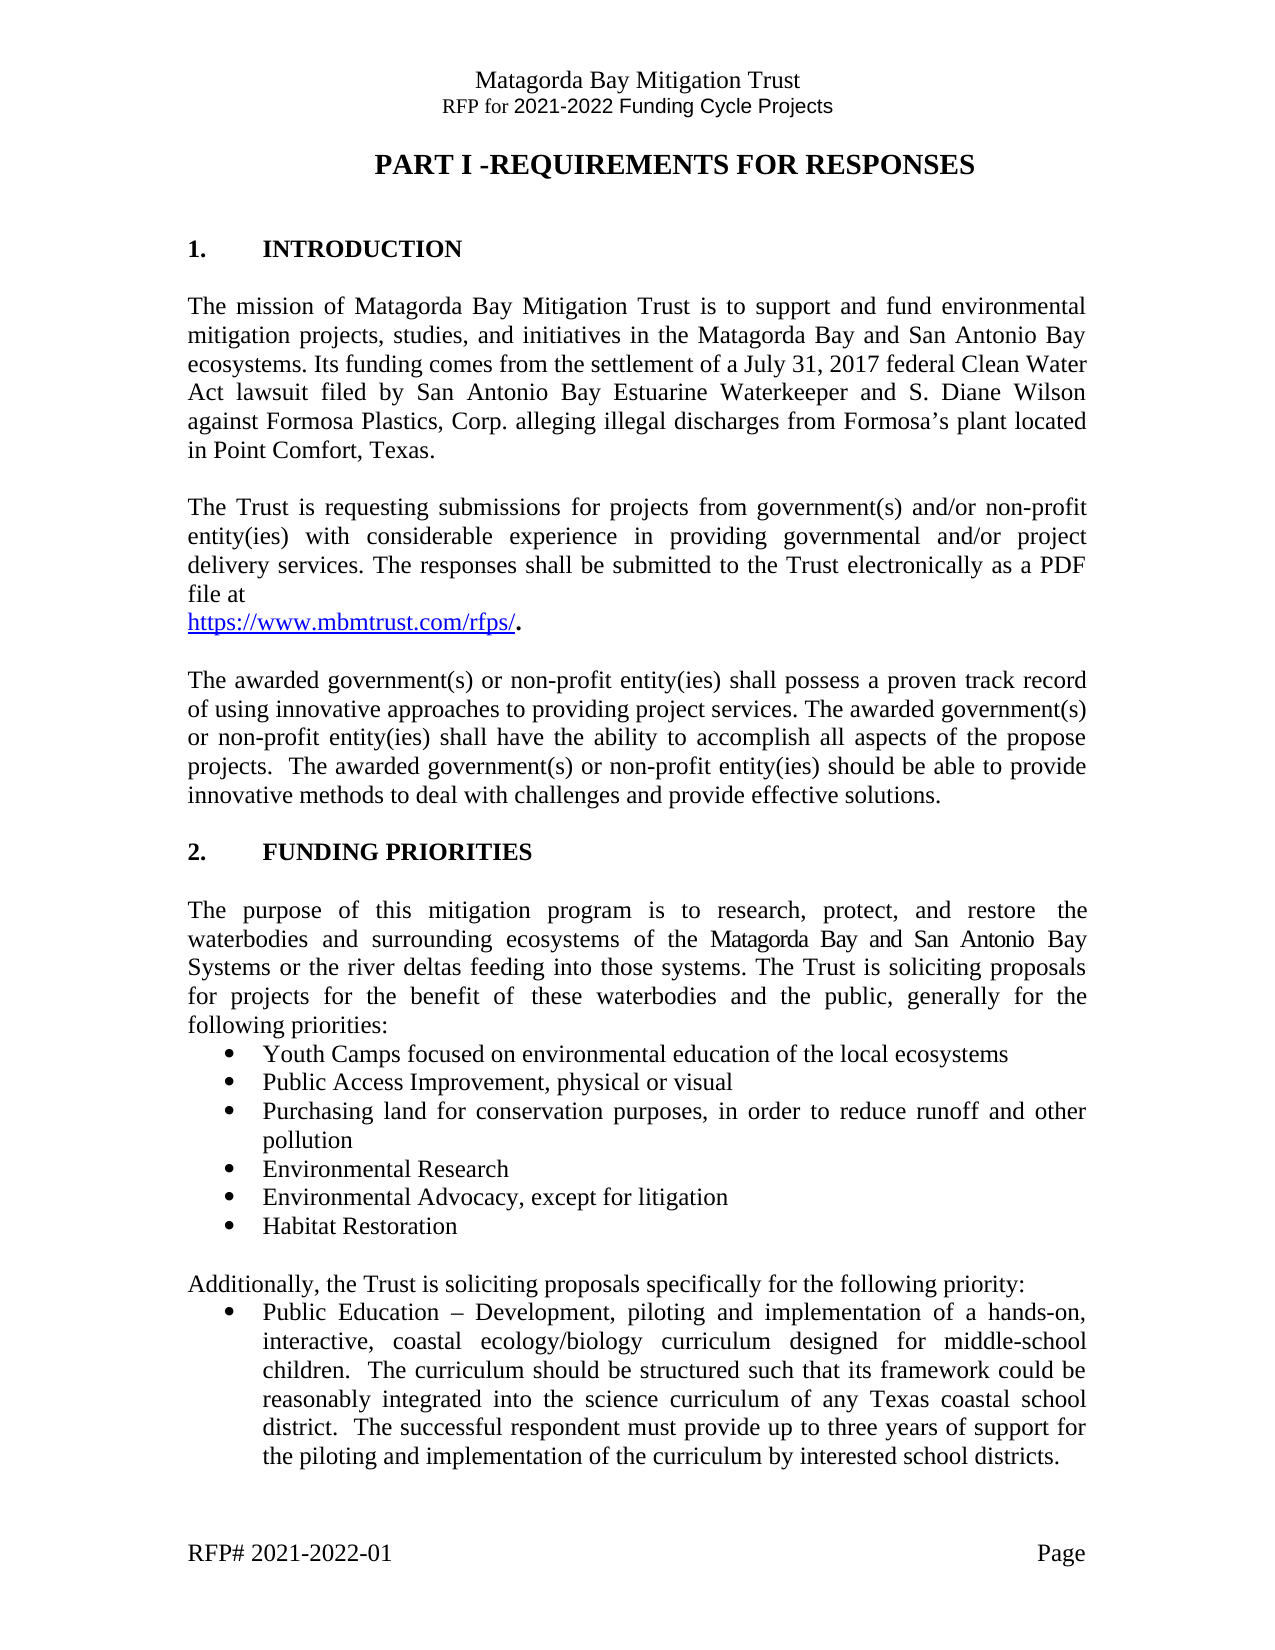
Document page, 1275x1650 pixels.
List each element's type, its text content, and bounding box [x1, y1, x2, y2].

subtitle INTRODUCTION [187, 234, 1087, 262]
text Additionally, the Trust is soliciting proposals specifically for the following priority: [187, 1269, 1087, 1297]
text The purpose of this mitigation program is to research, protect, and restore the waterbodies and surrounding ecosystems of the Matagorda Bay and San Antonio Bay Systems or the river deltas feeding into those systems. The Trust is soliciting proposals for projects for the benefit of these waterbodies and the public, generally for the following priorities: [187, 895, 1087, 1039]
text The Trust is requesting submissions for projects from government(s) and/or non-profit entity(ies) with considerable experience in providing governmental and/or project delivery services. The responses shall be submitted to the Trust electronically as a PDF file at [187, 492, 1087, 607]
list Public Education – Development, piloting and implementation of a hands-on, interactive, coastal ecology/biology curriculum designed for middle-school children. The curriculum should be structured such that its framework could be reasonably integrated into the science curriculum of any Texas coastal school district. The successful respondent must provide up to three years of support for the piloting and implementation of the curriculum by interested school districts. [225, 1297, 1087, 1470]
text https://www.mbmtrust.com/rfps/. [187, 607, 1087, 636]
subtitle FUNDING PRIORITIES [187, 837, 1087, 866]
list Habitat Restoration [225, 1211, 1087, 1240]
list Youth Camps focused on environmental education of the local ecosystems [225, 1039, 1087, 1067]
list Purchasing land for conservation purposes, in order to reduce runoff and other pollution [225, 1096, 1087, 1154]
list Environmental Research [225, 1154, 1087, 1182]
list Public Access Improvement, physical or visual [225, 1067, 1087, 1096]
text The mission of Matagorda Bay Mitigation Trust is to support and fund environmental mitigation projects, studies, and initiatives in the Matagorda Bay and San Antonio Bay ecosystems. Its funding comes from the settlement of a July 31, 2017 federal Clean Water Act lawsuit filed by San Antonio Bay Estuarine Waterkeeper and S. Diane Wilson against Formosa Plastics, Corp. alleging illegal discharges from Formosa’s plant located in Point Comfort, Texas. [187, 291, 1087, 464]
text The awarded government(s) or non-profit entity(ies) shall possess a proven track record of using innovative approaches to providing project services. The awarded government(s) or non-profit entity(ies) shall have the ability to accomplish all aspects of the propose projects. The awarded government(s) or non-profit entity(ies) should be able to provide innovative methods to deal with challenges and provide effective solutions. [187, 665, 1087, 809]
list Environmental Advocacy, except for litigation [225, 1182, 1087, 1211]
subtitle PART I -REQUIREMENTS FOR RESPONSES [262, 147, 1087, 181]
